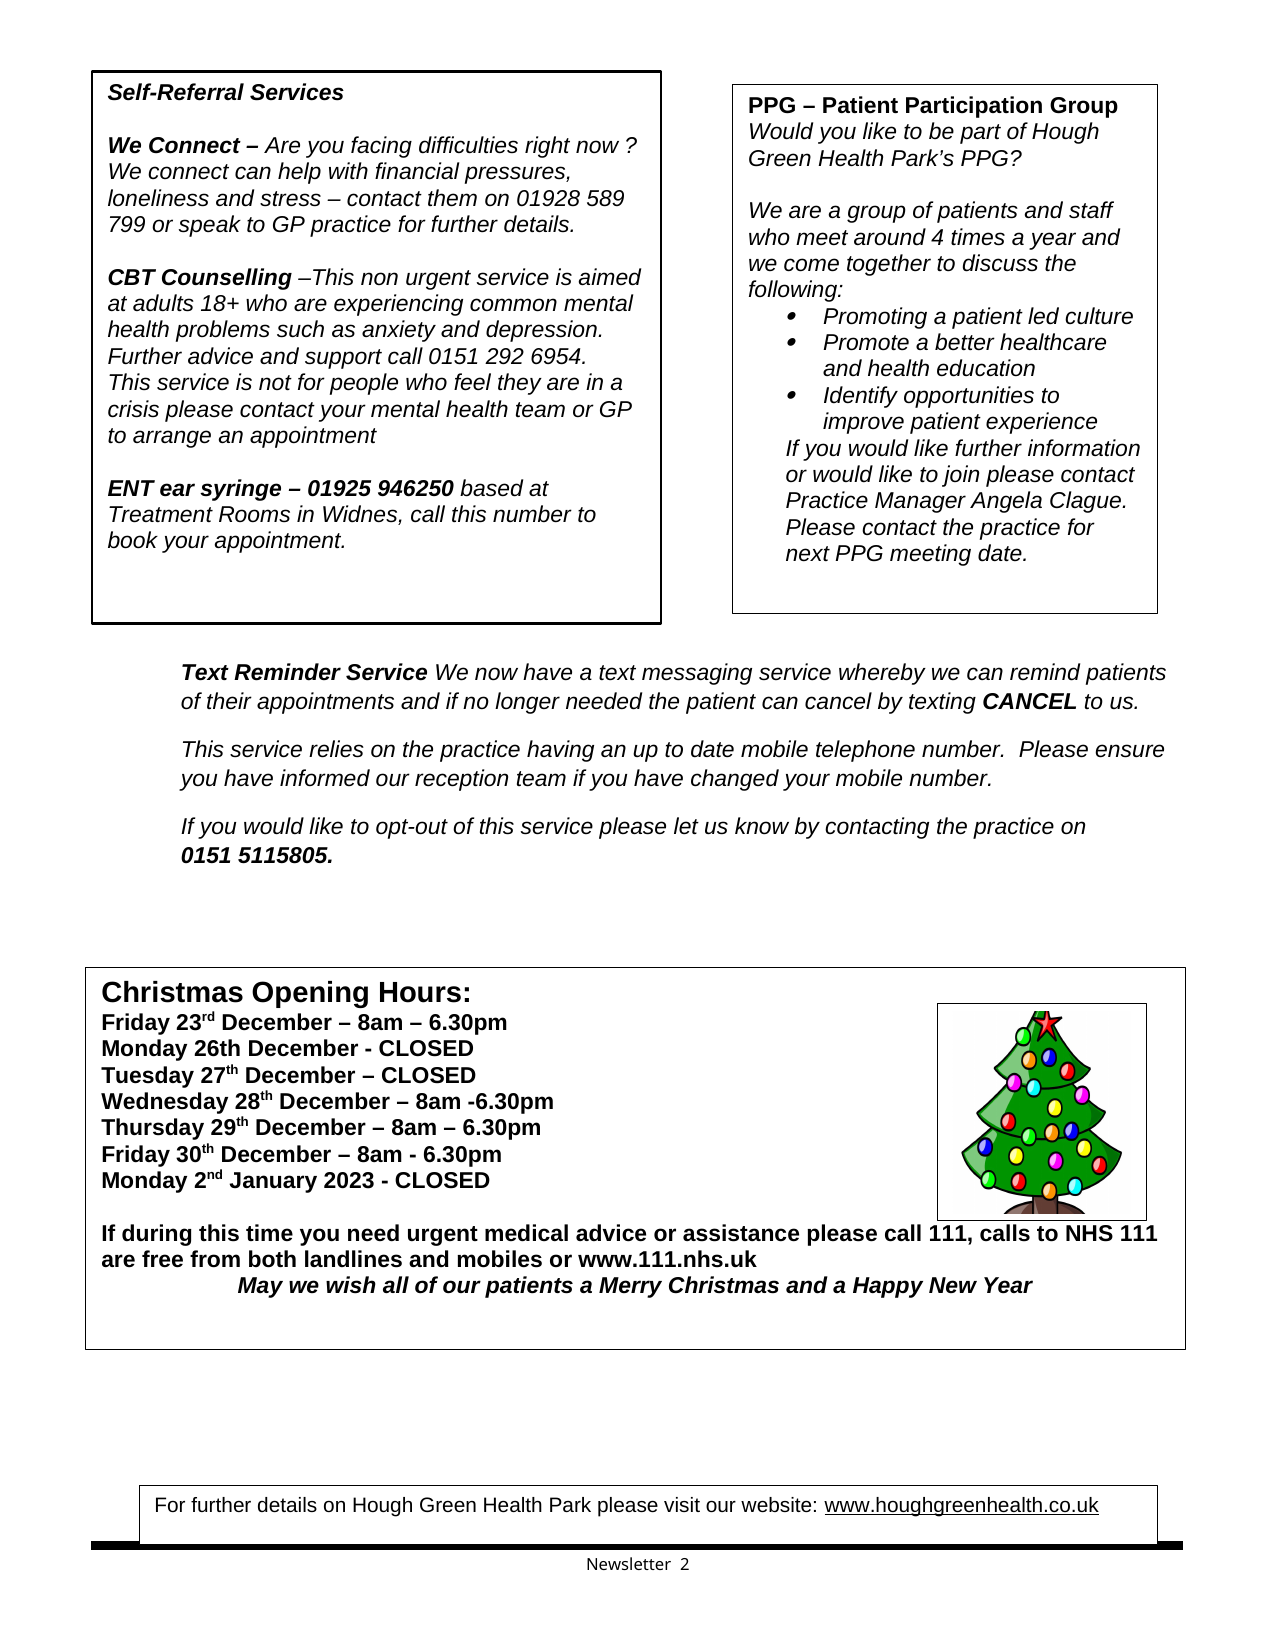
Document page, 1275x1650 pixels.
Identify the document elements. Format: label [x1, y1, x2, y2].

picture [952, 1011, 1131, 1214]
